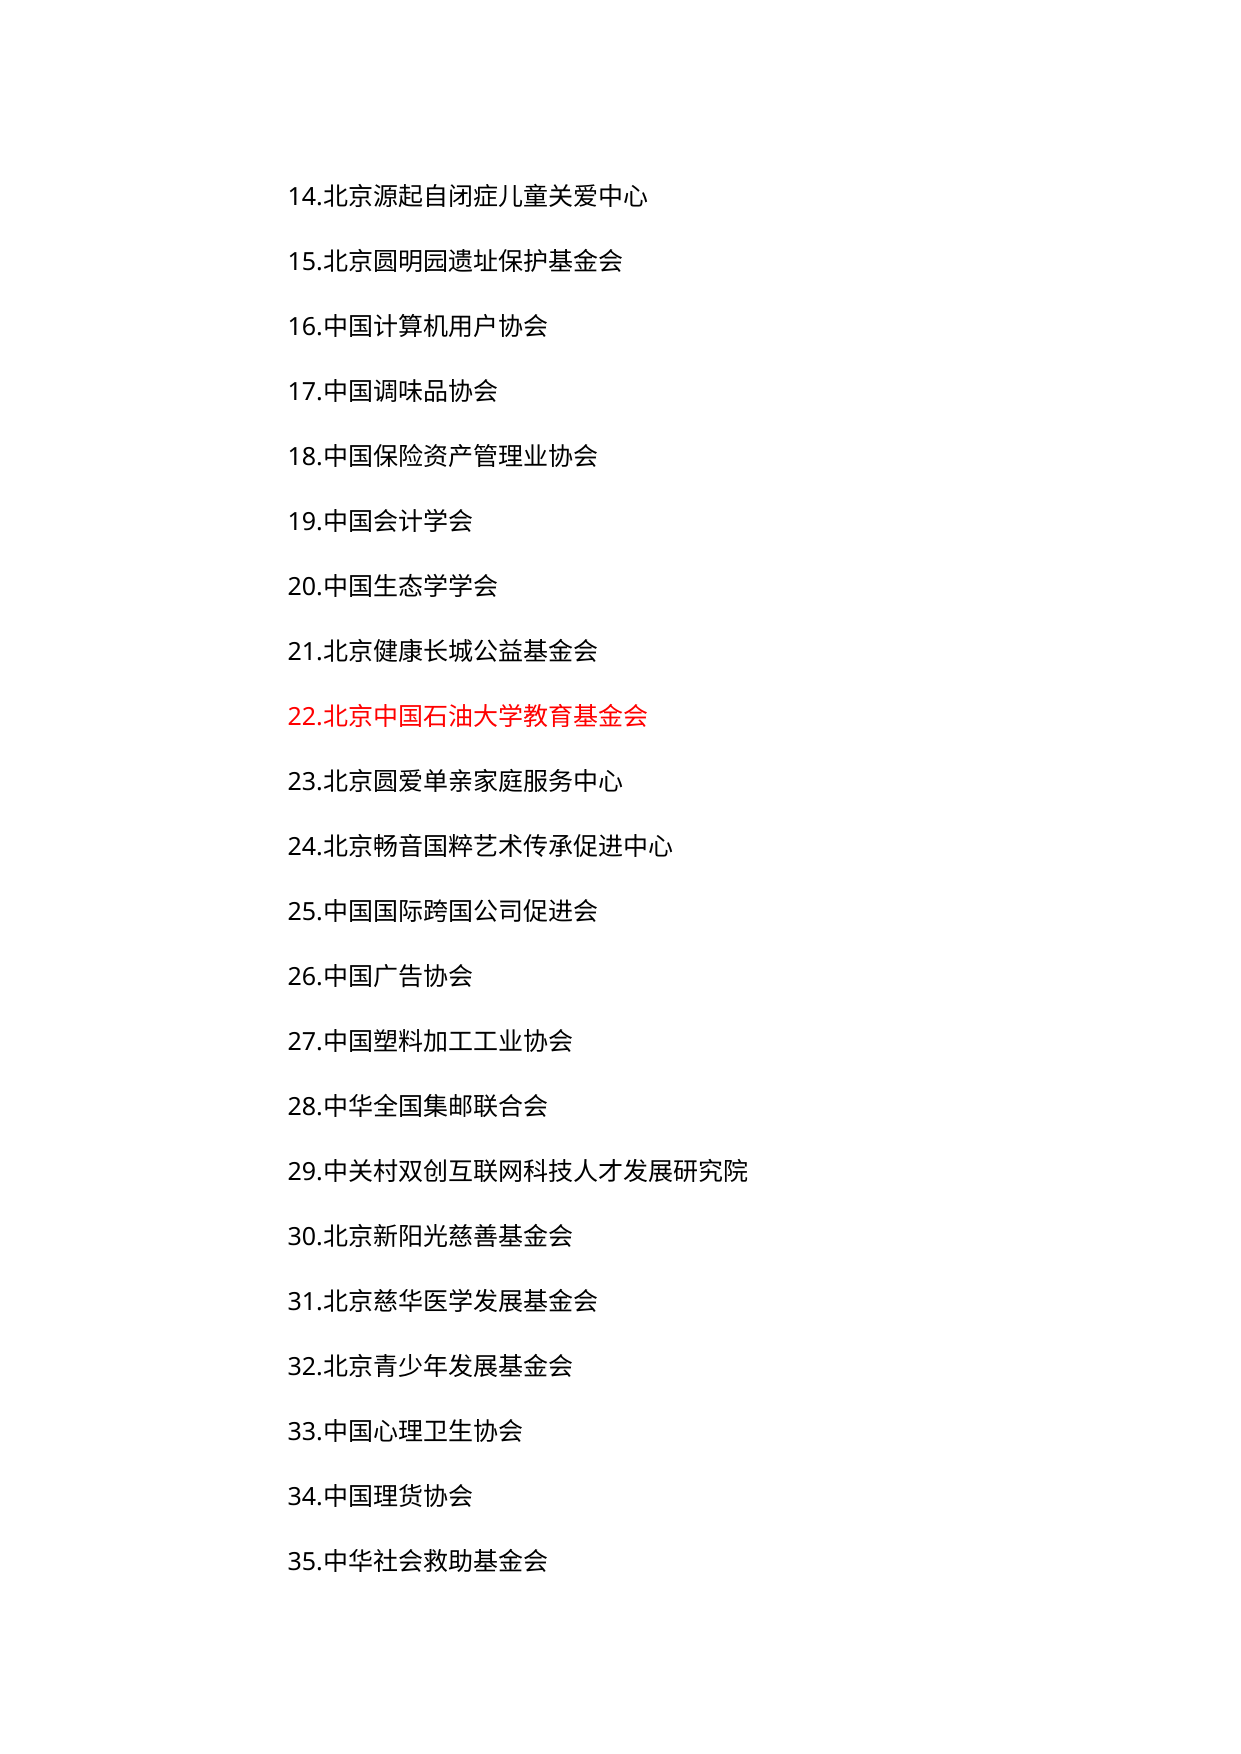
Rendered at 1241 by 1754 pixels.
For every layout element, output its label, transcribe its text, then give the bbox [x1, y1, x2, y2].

text 22.北京中国石油大学教育基金会 [187, 682, 1053, 747]
text 14.北京源起自闭症儿童关爱中心 [187, 162, 1053, 227]
text 34.中国理货协会 [187, 1462, 1053, 1527]
text 29.中关村双创互联网科技人才发展研究院 [187, 1137, 1053, 1202]
text 25.中国国际跨国公司促进会 [187, 877, 1053, 942]
text 17.中国调味品协会 [187, 357, 1053, 422]
text 30.北京新阳光慈善基金会 [187, 1202, 1053, 1267]
text 20.中国生态学学会 [187, 552, 1053, 617]
text 24.北京畅音国粹艺术传承促进中心 [187, 812, 1053, 877]
text 31.北京慈华医学发展基金会 [187, 1267, 1053, 1332]
text 28.中华全国集邮联合会 [187, 1072, 1053, 1137]
text 16.中国计算机用户协会 [187, 292, 1053, 357]
text 27.中国塑料加工工业协会 [187, 1007, 1053, 1072]
text 26.中国广告协会 [187, 942, 1053, 1007]
text 33.中国心理卫生协会 [187, 1397, 1053, 1462]
text 15.北京圆明园遗址保护基金会 [187, 227, 1053, 292]
text 23.北京圆爱单亲家庭服务中心 [187, 747, 1053, 812]
text 18.中国保险资产管理业协会 [187, 422, 1053, 487]
text 35.中华社会救助基金会 [187, 1527, 1053, 1592]
text 19.中国会计学会 [187, 487, 1053, 552]
text 21.北京健康长城公益基金会 [187, 617, 1053, 682]
text 32.北京青少年发展基金会 [187, 1332, 1053, 1397]
